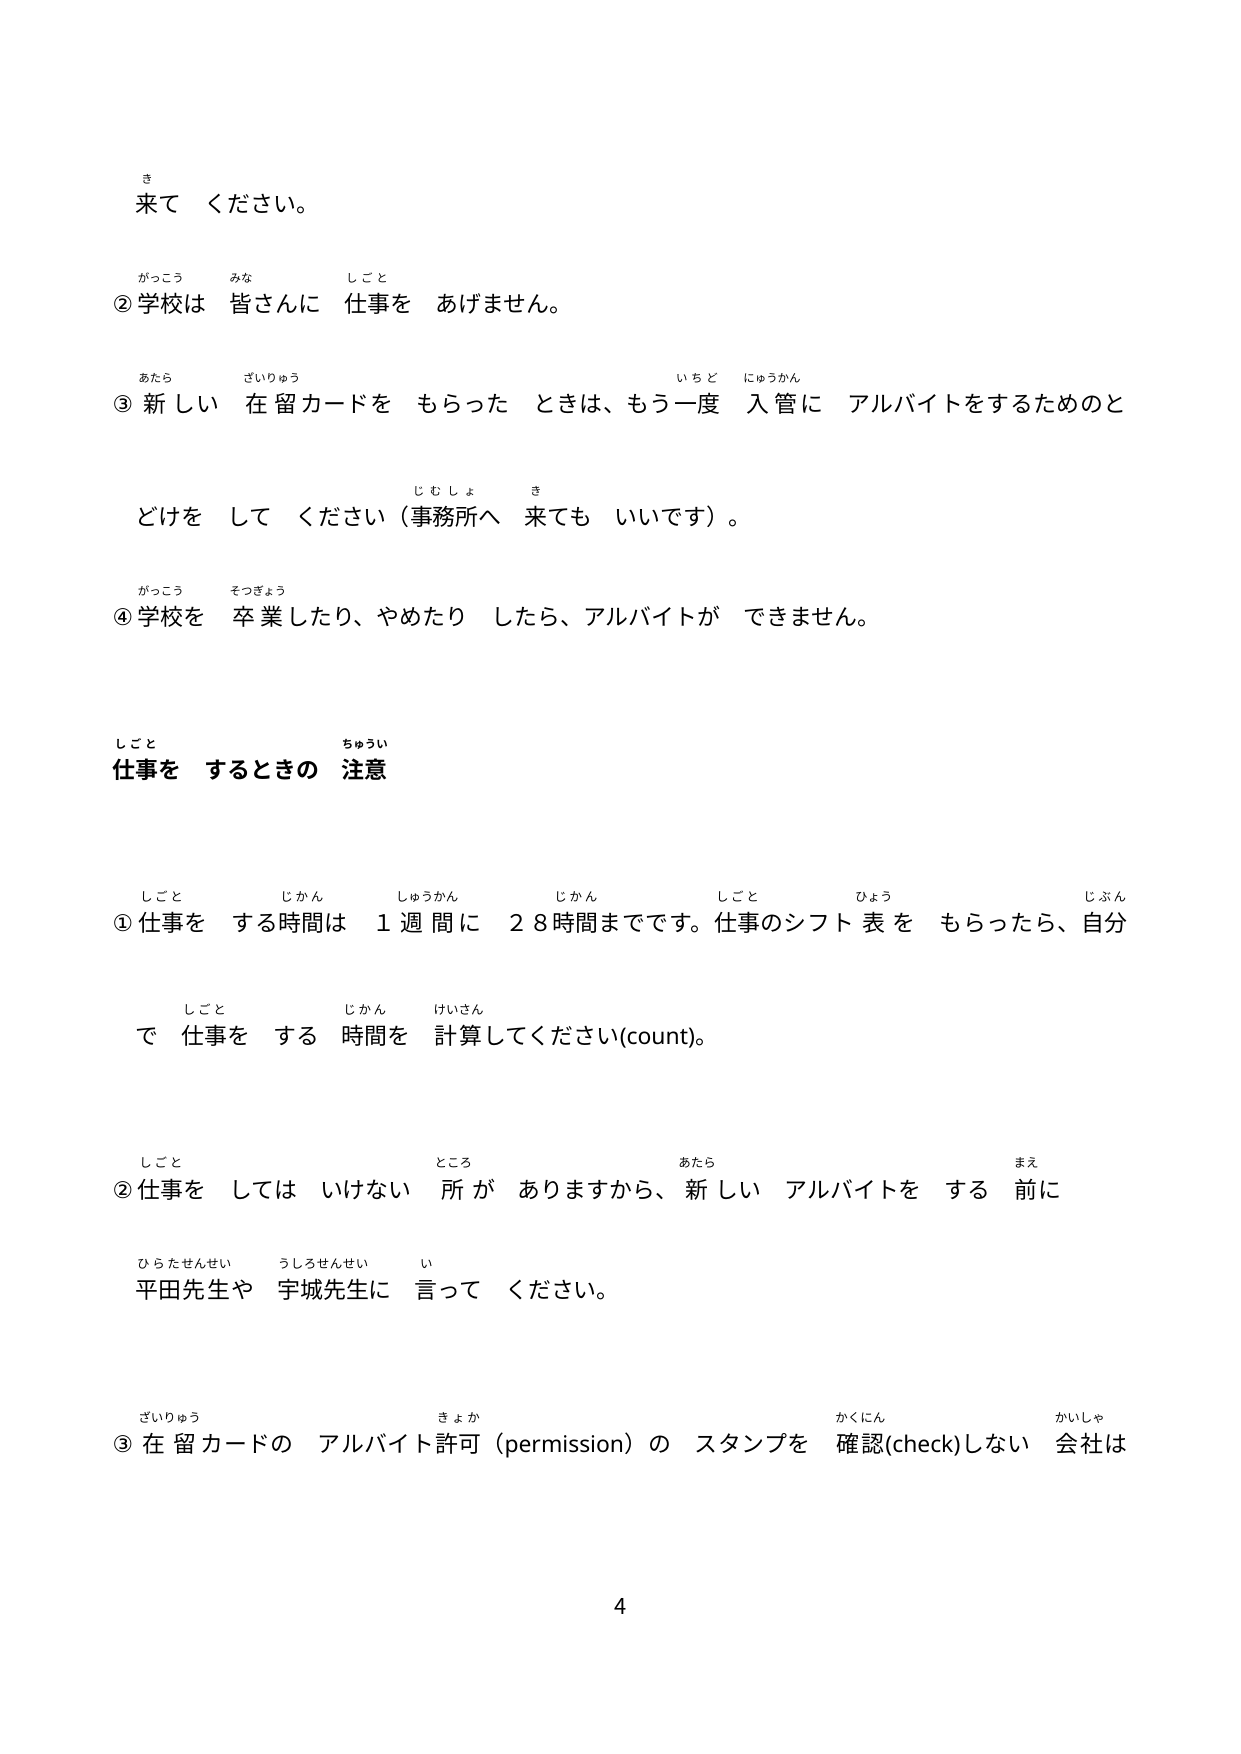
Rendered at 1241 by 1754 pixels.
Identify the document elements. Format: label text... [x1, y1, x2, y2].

text ④を したり、やめたり したら、アルバイトが できません。 [112, 569, 1128, 644]
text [112, 1396, 1128, 1471]
text ③しい カードを もらった ときは、もう に アルバイトをするためのとどけを して ください（へ ても いいです）。 [112, 357, 1128, 544]
text ①を するは １に ２８までです。のシフトを もらったら、で を する を してください(count)。 [112, 875, 1128, 1063]
text や に って ください。 [112, 1242, 1128, 1317]
text を するときの [112, 722, 1128, 797]
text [112, 157, 1128, 232]
text ②を しては いけない が ありますから、しい アルバイトを する に [112, 1142, 1128, 1217]
text ②は さんに を あげません。 [112, 257, 1128, 332]
